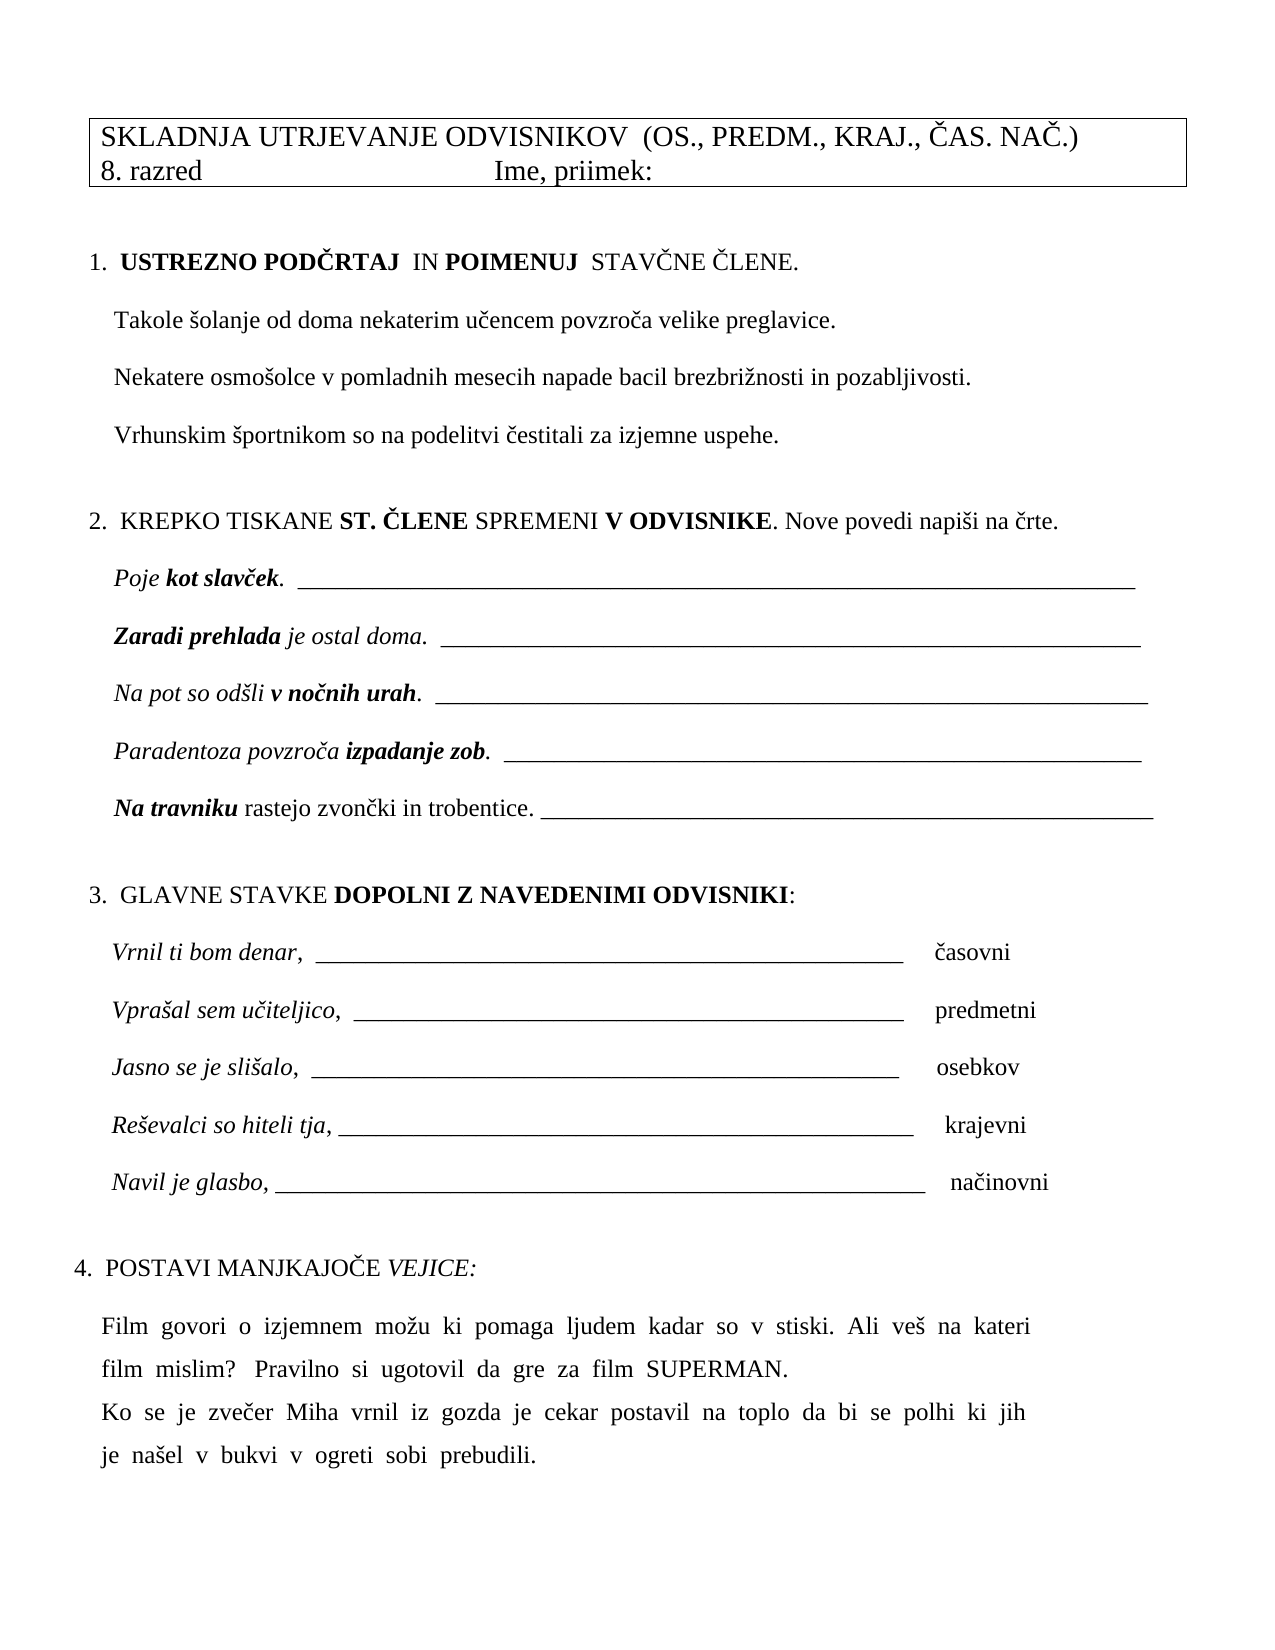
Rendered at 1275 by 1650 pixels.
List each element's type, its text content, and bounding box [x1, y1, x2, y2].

text Vprašal sem učiteljico, ____________________________________________ predmetni [74, 995, 1186, 1023]
text Jasno se je slišalo, _______________________________________________ osebkov [74, 1052, 1186, 1081]
text 4. POSTAVI MANJKAJOČE VEJICE: [74, 1253, 1186, 1282]
text Na pot so odšli v nočnih urah. _________________________________________________________ [89, 678, 1186, 707]
text Ko se je zvečer Miha vrnil iz gozda je cekar postavil na toplo da bi se polhi ki jih [89, 1397, 1186, 1426]
text je našel v bukvi v ogreti sobi prebudili. [89, 1440, 1186, 1469]
text Vrhunskim športnikom so na podelitvi čestitali za izjemne uspehe. [89, 420, 1186, 448]
text Film govori o izjemnem možu ki pomaga ljudem kadar so v stiski. Ali veš na kateri [89, 1311, 1186, 1340]
text film mislim? Pravilno si ugotovil da gre za film SUPERMAN. [89, 1354, 1186, 1383]
text Zaradi prehlada je ostal doma. ________________________________________________________ [89, 621, 1186, 650]
table_header SKLADNJA UTRJEVANJE ODVISNIKOV (OS., PREDM., KRAJ., ČAS. NAČ.) 8. razred Ime, priimek: [90, 119, 1186, 186]
text Poje kot slavček. ___________________________________________________________________ [89, 563, 1186, 592]
text Navil je glasbo, ____________________________________________________ načinovni [74, 1167, 1186, 1196]
text Reševalci so hiteli tja, ______________________________________________ krajevni [74, 1110, 1186, 1138]
text Nekatere osmošolce v pomladnih mesecih napade bacil brezbrižnosti in pozabljivosti. [89, 362, 1186, 391]
text 3. GLAVNE STAVKE DOPOLNI Z NAVEDENIMI ODVISNIKI: [89, 880, 1186, 908]
text Takole šolanje od doma nekaterim učencem povzroča velike preglavice. [89, 305, 1186, 333]
text 1. USTREZNO PODČRTAJ IN POIMENUJ STAVČNE ČLENE. [89, 247, 1186, 276]
text 2. KREPKO TISKANE ST. ČLENE SPREMENI V ODVISNIKE. Nove povedi napiši na črte. [89, 506, 1186, 535]
text Paradentoza povzroča izpadanje zob. ___________________________________________________ [89, 736, 1186, 765]
text Vrnil ti bom denar, _______________________________________________ časovni [74, 937, 1186, 966]
text Na travniku rastejo zvončki in trobentice. _________________________________________________ [89, 793, 1186, 822]
